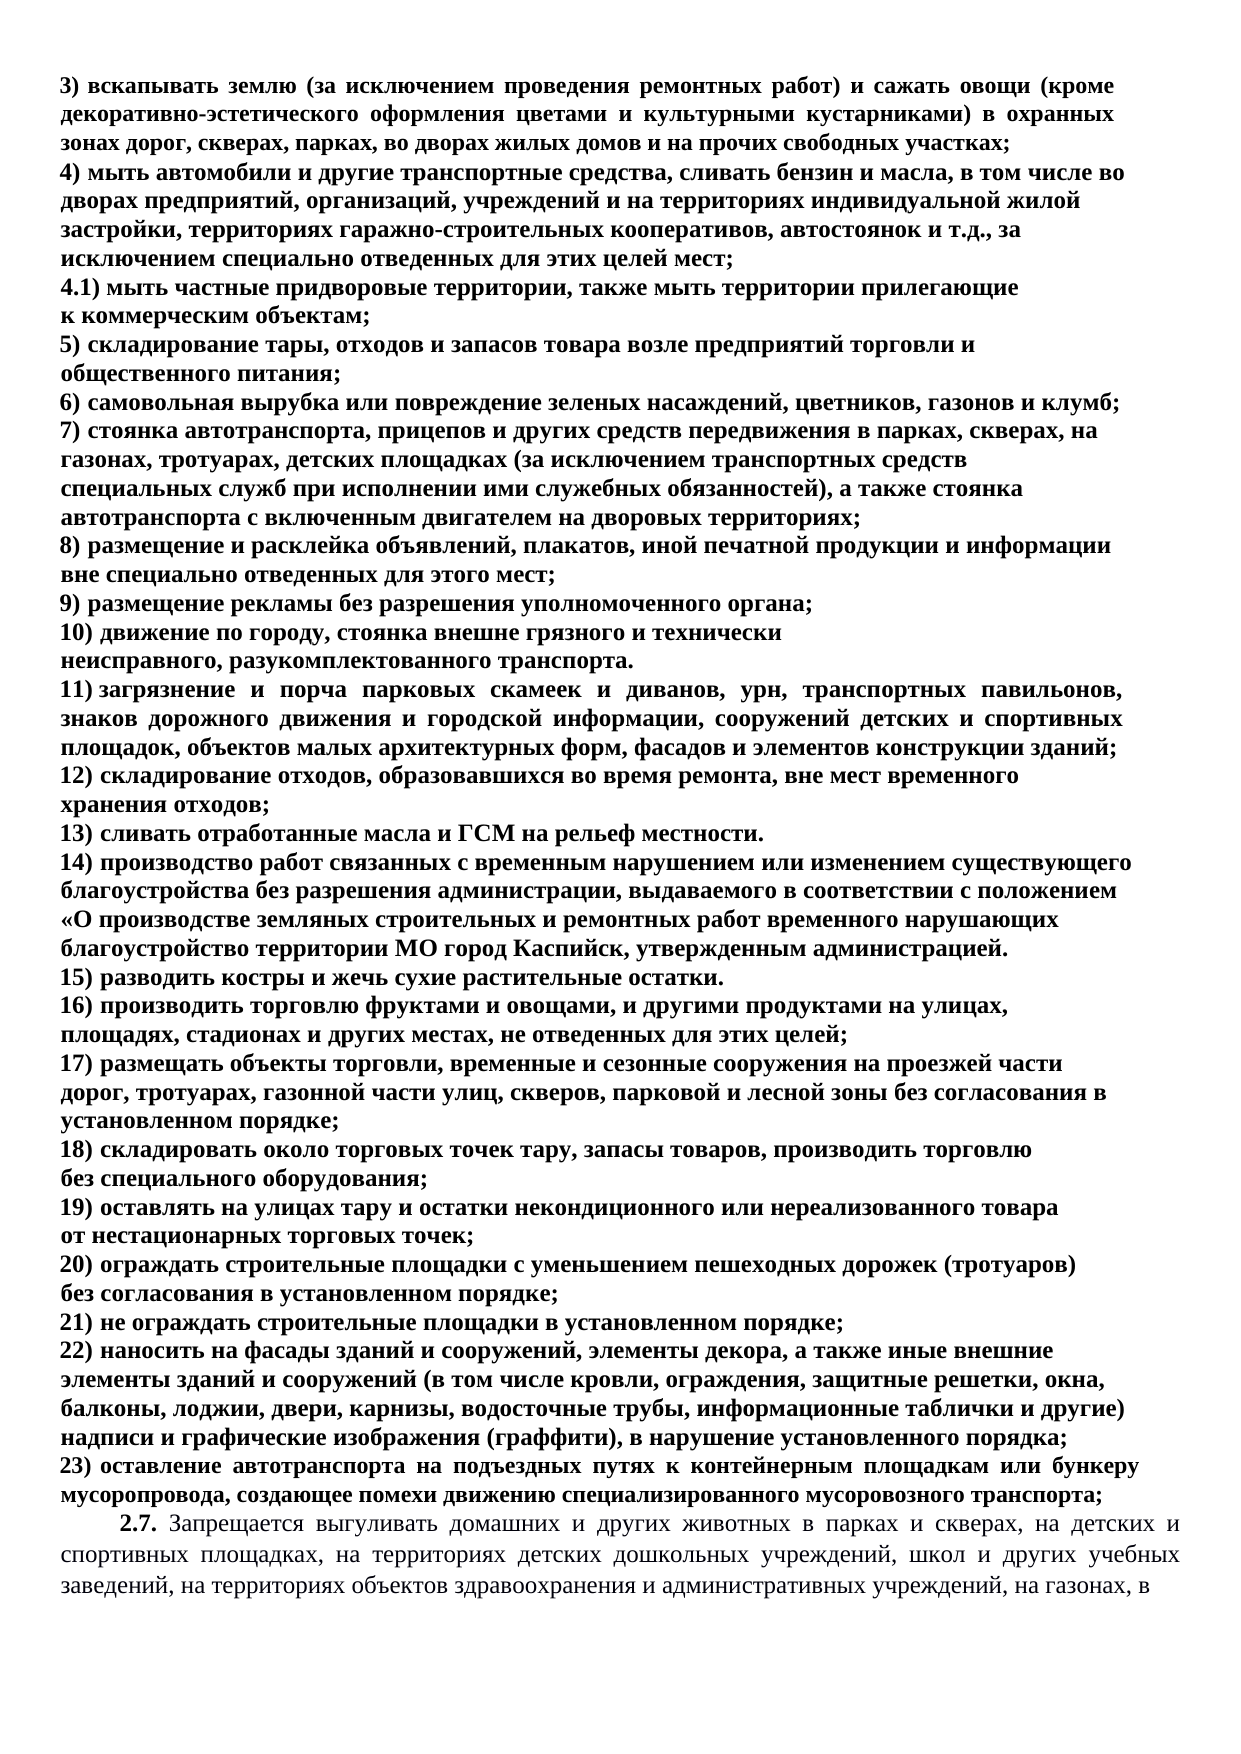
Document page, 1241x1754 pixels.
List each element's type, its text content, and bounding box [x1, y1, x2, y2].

list стоянка автотранспорта, прицепов и других средств передвижения в парках, скверах, на газонах, тротуарах, детских площадках (за исключением транспортных средств специальных служб при исполнении ими служебных обязанностей), а также стоянка автотранспорта с включенным двигателем на дворовых территориях; [59, 416, 1121, 531]
text 4.1) мыть частные придворовые территории, также мыть территории прилегающие к коммерческим объектам; [60, 272, 1038, 329]
list движение по городу, стоянка внешне грязного и технически неисправного, разукомплектованного транспорта. [59, 617, 942, 674]
list оставление автотранспорта на подъездных путях к контейнерным площадкам или бункеру мусоропровода, создающее помехи движению специализированного мусоровозного транспорта; [59, 1451, 1140, 1507]
list складирование отходов, образовавшихся во время ремонта, вне мест временного хранения отходов; [59, 761, 1126, 818]
list наносить на фасады зданий и сооружений, элементы декора, а также иные внешние элементы зданий и сооружений (в том числе кровли, ограждения, защитные решетки, окна, балконы, лоджии, двери, карнизы, водосточные трубы, информационные таблички и другие) надписи и графические изображения (граффити), в нарушение установленного порядка; [59, 1336, 1167, 1451]
list размещение рекламы без разрешения уполномоченного органа; [59, 588, 1182, 617]
list размещение и расклейка объявлений, плакатов, иной печатной продукции и информации вне специально отведенных для этого мест; [59, 531, 1151, 588]
list загрязнение и порча парковых скамеек и диванов, урн, транспортных павильонов, знаков дорожного движения и городской информации, сооружений детских и спортивных площадок, объектов малых архитектурных форм, фасадов и элементов конструкции зданий; [59, 674, 1123, 761]
list разводить костры и жечь сухие растительные остатки. [59, 962, 1182, 991]
text 2.7. Запрещается выгуливать домашних и других животных в парках и скверах, на детских и спортивных площадках, на территориях детских дошкольных учреждений, школ и других учебных заведений, на территориях объектов здравоохранения и административных учреждений, на газонах, в [60, 1508, 1182, 1599]
list мыть автомобили и другие транспортные средства, сливать бензин и масла, в том числе во дворах предприятий, организаций, учреждений и на территориях индивидуальной жилой застройки, территориях гаражно-строительных кооперативов, автостоянок и т.д., за исключением специально отведенных для этих целей мест; [59, 157, 1176, 272]
list ограждать строительные площадки с уменьшением пешеходных дорожек (тротуаров) без согласования в установленном порядке; [59, 1249, 1109, 1307]
list складирование тары, отходов и запасов товара возле предприятий торговли и общественного питания; [59, 329, 1144, 387]
list производство работ связанных с временным нарушением или изменением существующего благоустройства без разрешения администрации, выдаваемого в соответствии с положением «О производстве земляных строительных и ремонтных работ временного нарушающих благоустройство территории МО город Каспийск, утвержденным администрацией. [59, 847, 1148, 962]
list сливать отработанные масла и ГСМ на рельеф местности. [59, 818, 1182, 847]
list самовольная вырубка или повреждение зеленых насаждений, цветников, газонов и клумб; [59, 387, 1182, 416]
list вскапывать землю (за исключением проведения ремонтных работ) и сажать овощи (кроме декоративно-эстетического оформления цветами и культурными кустарниками) в охранных зонах дорог, скверах, парках, во дворах жилых домов и на прочих свободных участках; [59, 71, 1115, 156]
list не ограждать строительные площадки в установленном порядке; [59, 1307, 1182, 1336]
list складировать около торговых точек тару, запасы товаров, производить торговлю без специального оборудования; [59, 1134, 1059, 1192]
list размещать объекты торговли, временные и сезонные сооружения на проезжей части дорог, тротуарах, газонной части улиц, скверов, парковой и лесной зоны без согласования в установленном порядке; [59, 1048, 1130, 1134]
list производить торговлю фруктами и овощами, и другими продуктами на улицах, площадях, стадионах и других местах, не отведенных для этих целей; [59, 991, 1128, 1048]
list оставлять на улицах тару и остатки некондиционного или нереализованного товара от нестационарных торговых точек; [59, 1192, 1084, 1249]
